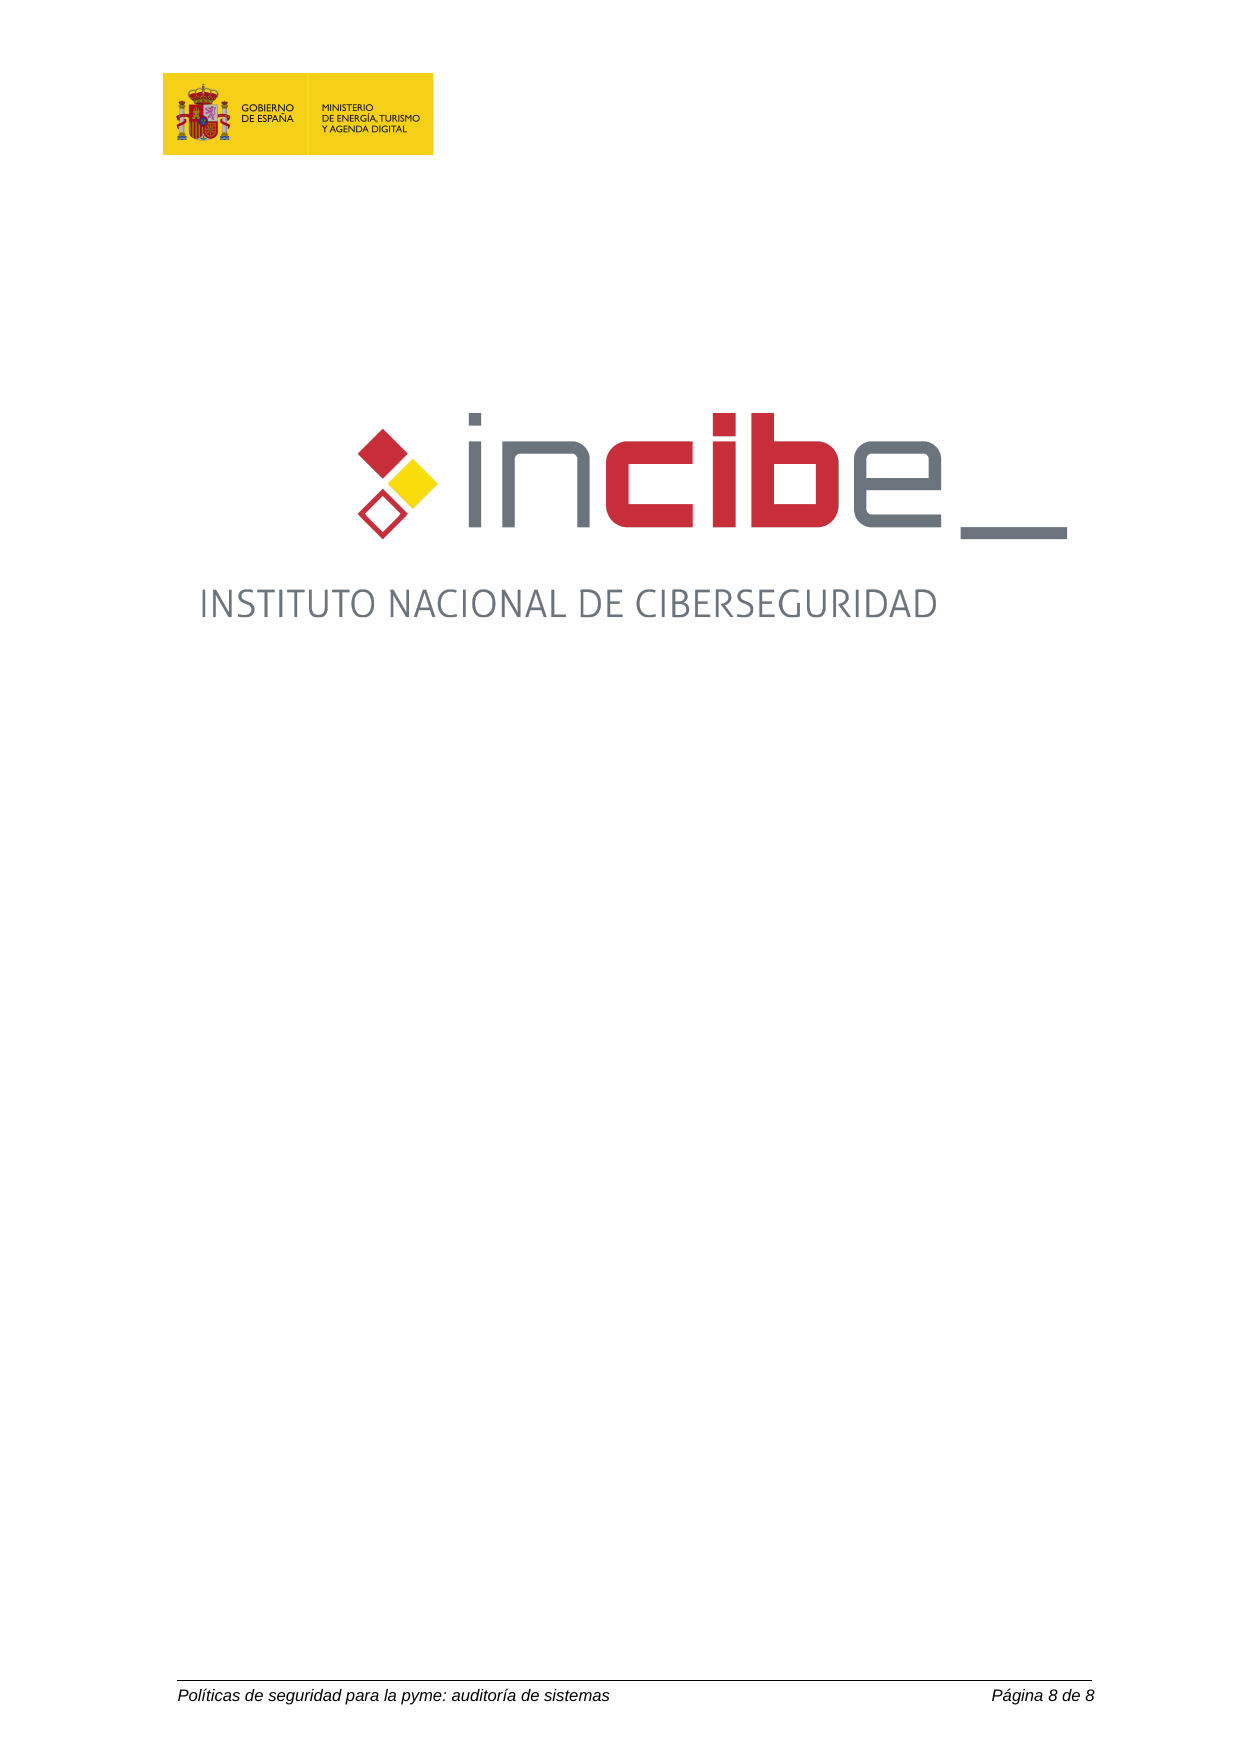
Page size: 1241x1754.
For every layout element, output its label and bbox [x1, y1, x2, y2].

picture [163, 73, 434, 155]
picture [202, 413, 1068, 618]
